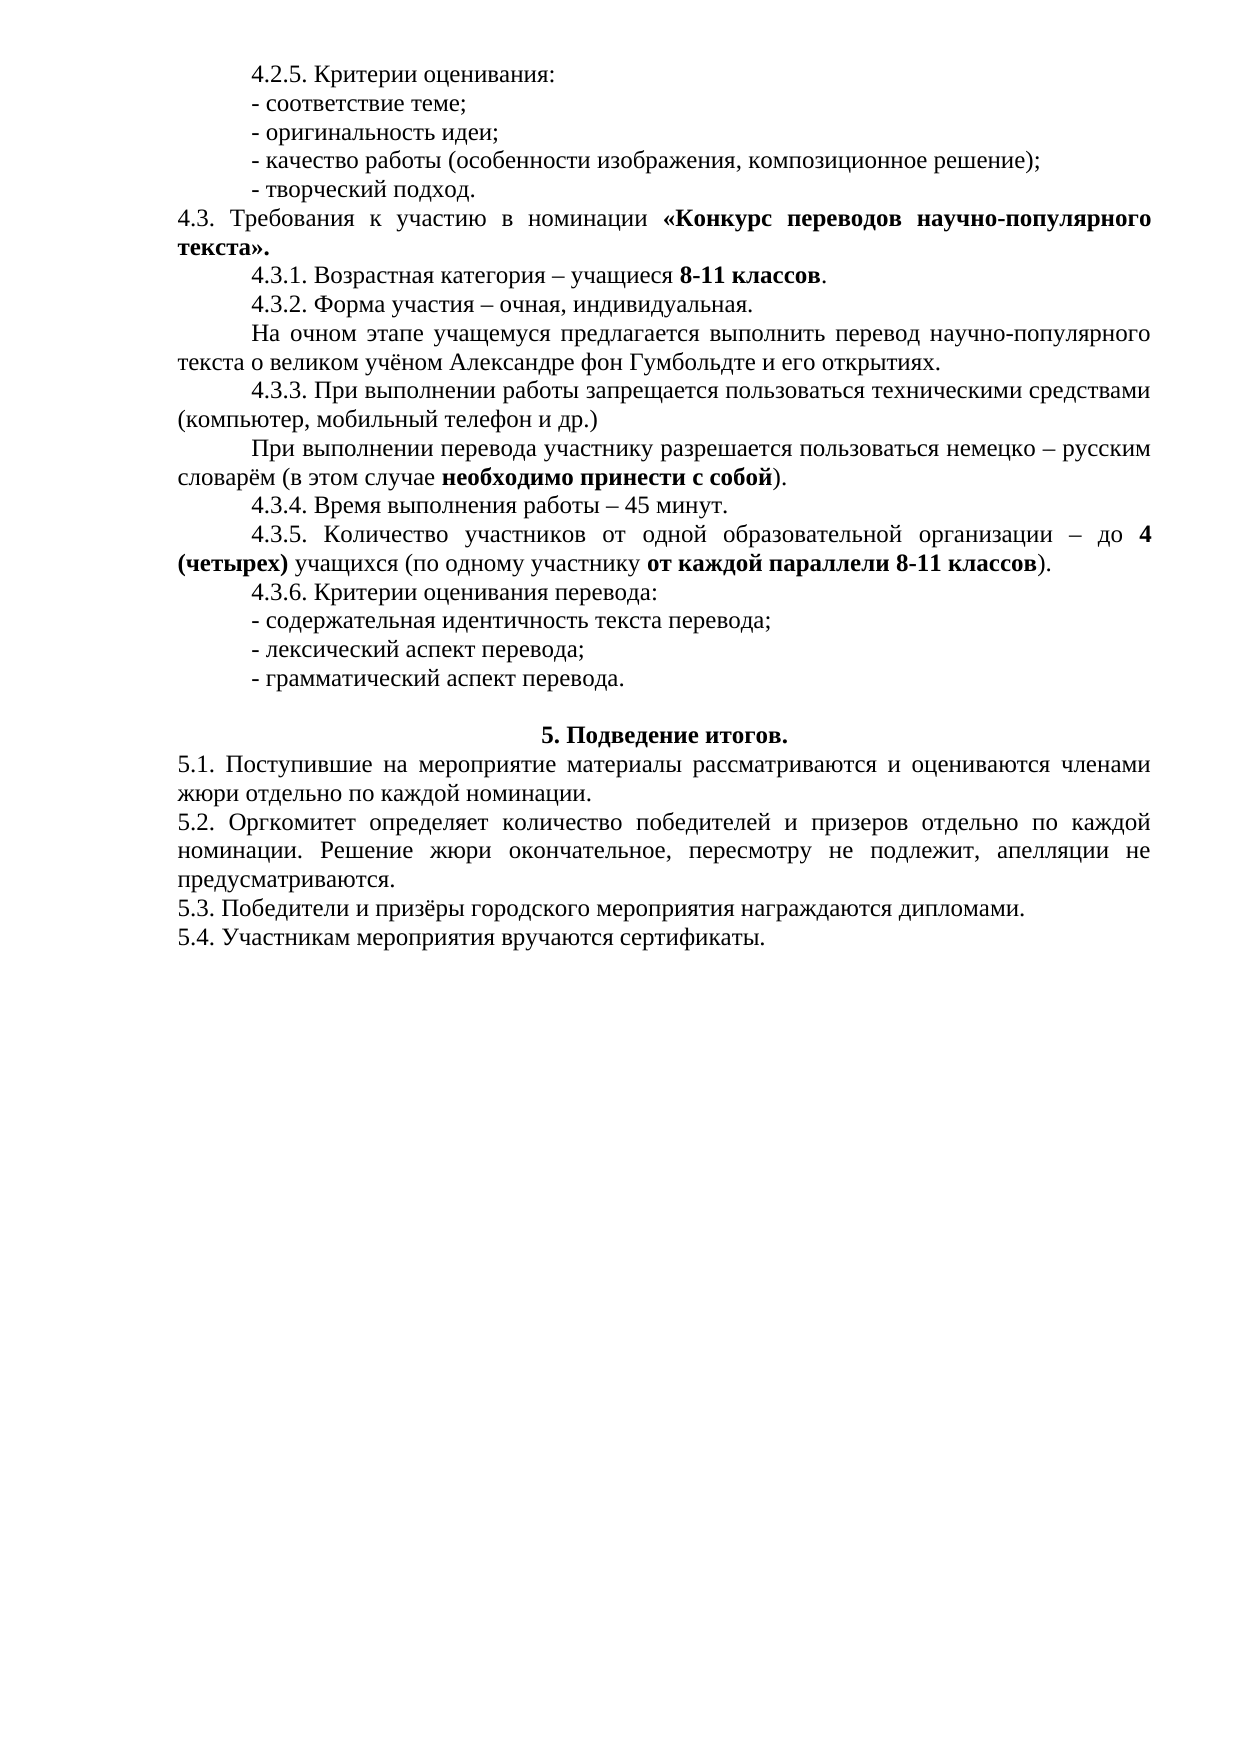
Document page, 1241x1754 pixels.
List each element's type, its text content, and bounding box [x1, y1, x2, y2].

text - содержательная идентичность текста перевода; [177, 605, 1152, 634]
text - соответствие теме; [177, 88, 1152, 117]
text 4.3.3. При выполнении работы запрещается пользоваться техническими средствами (компьютер, мобильный телефон и др.) [177, 375, 1152, 433]
text 4.3.1. Возрастная категория – учащиеся 8-11 классов. [177, 260, 1152, 289]
text 5.1. Поступившие на мероприятие материалы рассматриваются и оцениваются членами жюри отдельно по каждой номинации. [177, 749, 1152, 807]
text 4.3.6. Критерии оценивания перевода: [177, 577, 1152, 605]
text На очном этапе учащемуся предлагается выполнить перевод научно-популярного текста о великом учёном Александре фон Гумбольдте и его открытиях. [177, 318, 1152, 375]
text - оригинальность идеи; [177, 117, 1152, 145]
text 5.4. Участникам мероприятия вручаются сертификаты. [177, 922, 1152, 950]
text 4.3.5. Количество участников от одной образовательной организации – до 4 (четырех) учащихся (по одному участнику от каждой параллели 8-11 классов). [177, 519, 1152, 577]
text - качество работы (особенности изображения, композиционное решение); [177, 145, 1152, 174]
text - грамматический аспект перевода. [177, 663, 1152, 692]
text 4.3.4. Время выполнения работы – 45 минут. [177, 490, 1152, 519]
text 5.2. Оргкомитет определяет количество победителей и призеров отдельно по каждой номинации. Решение жюри окончательное, пересмотру не подлежит, апелляции не предусматриваются. [177, 807, 1152, 893]
text 4.2.5. Критерии оценивания: [177, 59, 1152, 88]
text 5.3. Победители и призёры городского мероприятия награждаются дипломами. [177, 893, 1152, 922]
text 5. Подведение итогов. [177, 720, 1152, 749]
text 4.3.2. Форма участия – очная, индивидуальная. [177, 289, 1152, 318]
text - творческий подход. [177, 174, 1152, 203]
text - лексический аспект перевода; [177, 634, 1152, 663]
text При выполнении перевода участнику разрешается пользоваться немецко – русским словарём (в этом случае необходимо принести с собой). [177, 433, 1152, 490]
text 4.3. Требования к участию в номинации «Конкурс переводов научно-популярного текста». [177, 203, 1152, 260]
